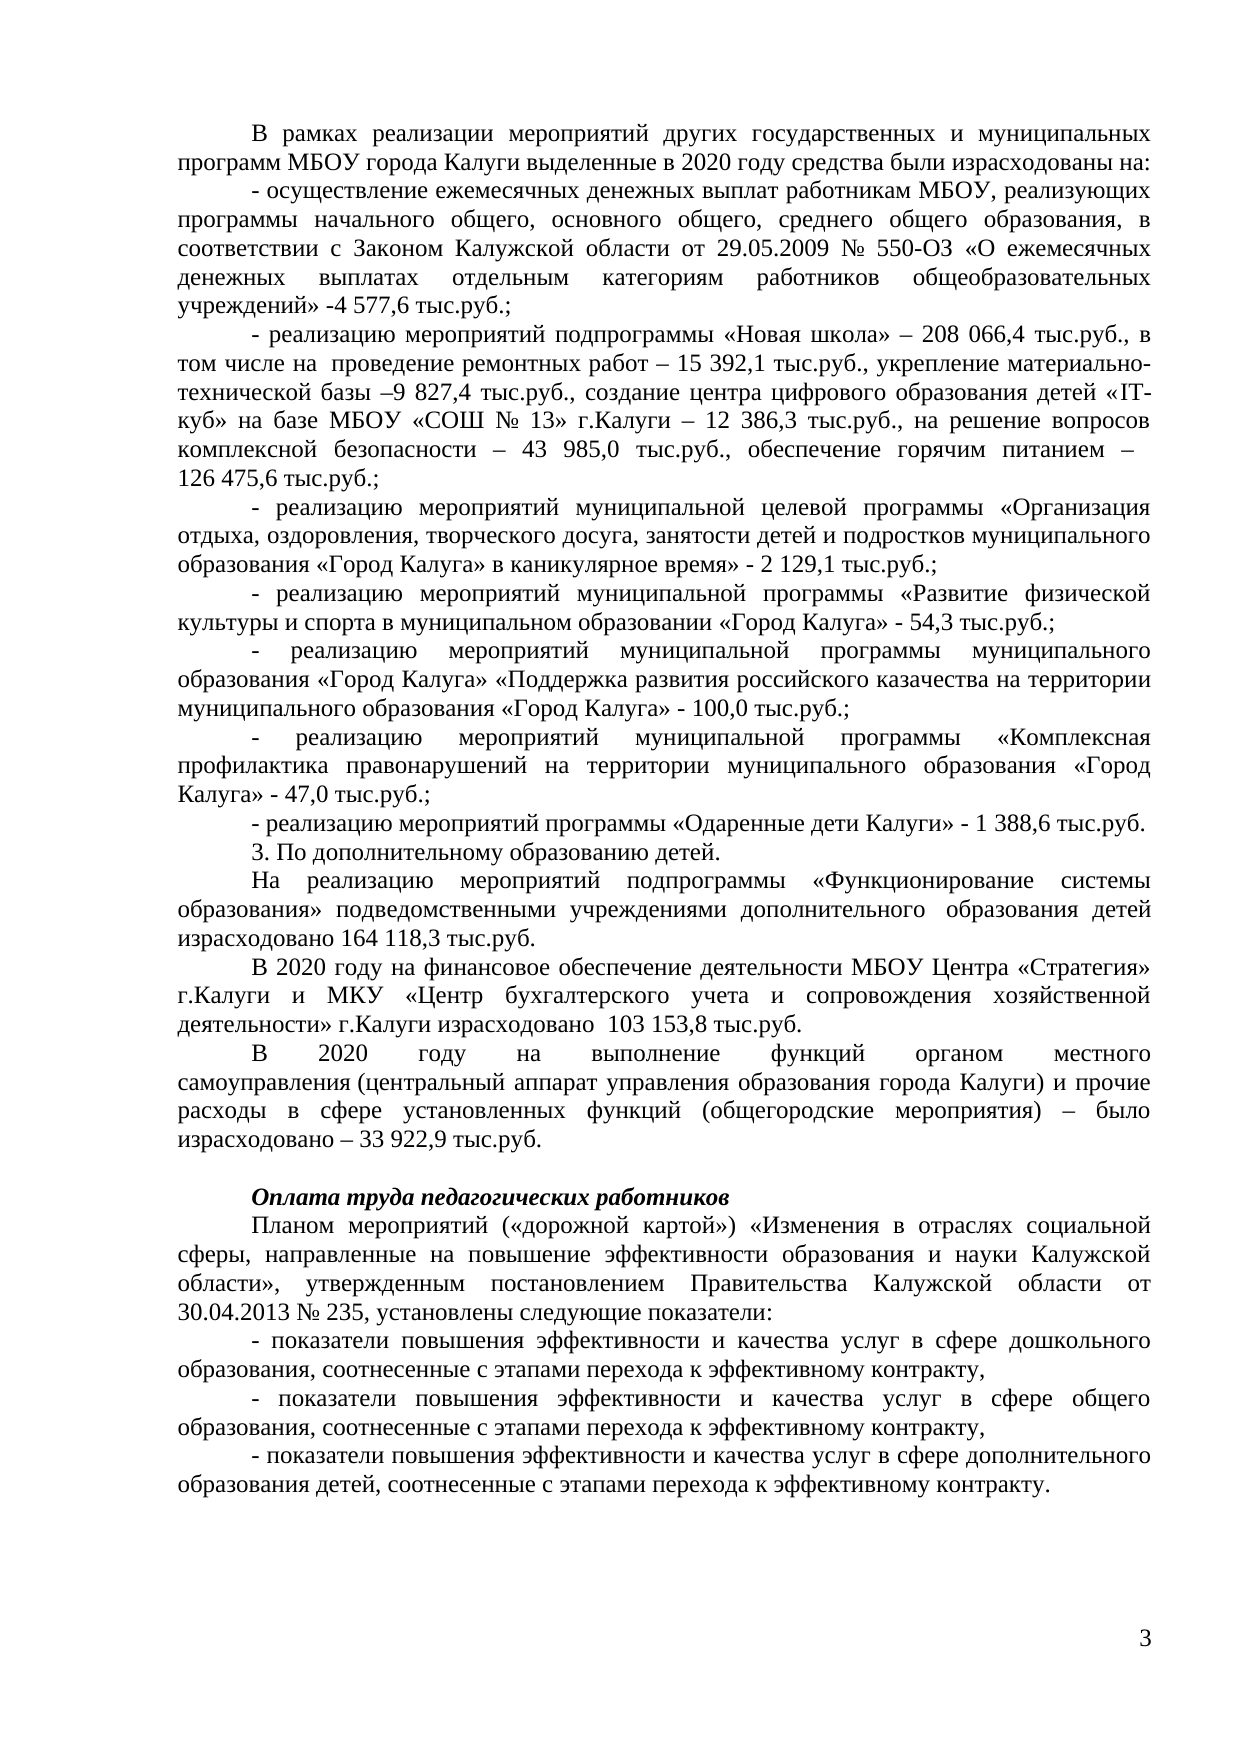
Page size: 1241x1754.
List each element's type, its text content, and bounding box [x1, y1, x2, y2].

text В 2020 году на выполнение функций органом местного самоуправления (центральный аппарат управления образования города Калуги) и прочие расходы в сфере установленных функций (общегородские мероприятия) – было израсходовано – 33 922,9 тыс.руб. [177, 1038, 1152, 1153]
text - показатели повышения эффективности и качества услуг в сфере дополнительного образования детей, соотнесенные с этапами перехода к эффективному контракту. [177, 1441, 1152, 1498]
text - реализацию мероприятий муниципальной целевой программы «Организация отдыха, оздоровления, творческого досуга, занятости детей и подростков муниципального образования «Город Калуга» в каникулярное время» - 2 129,1 тыс.руб.; [177, 492, 1152, 578]
text - реализацию мероприятий подпрограммы «Новая школа» – 208 066,4 тыс.руб., в том числе на проведение ремонтных работ – 15 392,1 тыс.руб., укрепление материально-технической базы –9 827,4 тыс.руб., создание центра цифрового образования детей «IT-куб» на базе МБОУ «СОШ № 13» г.Калуги – 12 386,3 тыс.руб., на решение вопросов комплексной безопасности – 43 985,0 тыс.руб., обеспечение горячим питанием – 126 475,6 тыс.руб.; [177, 319, 1152, 492]
text - реализацию мероприятий муниципальной программы «Развитие физической культуры и спорта в муниципальном образовании «Город Калуга» - 54,3 тыс.руб.; [177, 578, 1152, 636]
text Планом мероприятий («дорожной картой») «Изменения в отраслях социальной сферы, направленные на повышение эффективности образования и науки Калужской области», утвержденным постановлением Правительства Калужской области от 30.04.2013 № 235, установлены следующие показатели: [177, 1211, 1152, 1326]
text - реализацию мероприятий программы «Одаренные дети Калуги» - 1 388,6 тыс.руб. [177, 808, 1152, 837]
text - показатели повышения эффективности и качества услуг в сфере дошкольного образования, соотнесенные с этапами перехода к эффективному контракту, [177, 1326, 1152, 1383]
text - показатели повышения эффективности и качества услуг в сфере общего образования, соотнесенные с этапами перехода к эффективному контракту, [177, 1383, 1152, 1441]
text 3. По дополнительному образованию детей. [177, 837, 1152, 866]
text - осуществление ежемесячных денежных выплат работникам МБОУ, реализующих программы начального общего, основного общего, среднего общего образования, в соответствии с Законом Калужской области от 29.05.2009 № 550-ОЗ «О ежемесячных денежных выплатах отдельным категориям работников общеобразовательных учреждений» -4 577,6 тыс.руб.; [177, 176, 1152, 319]
text - реализацию мероприятий муниципальной программы муниципального образования «Город Калуга» «Поддержка развития российского казачества на территории муниципального образования «Город Калуга» - 100,0 тыс.руб.; [177, 636, 1152, 722]
text На реализацию мероприятий подпрограммы «Функционирование системы образования» подведомственными учреждениями дополнительного образования детей израсходовано 164 118,3 тыс.руб. [177, 866, 1152, 952]
text В 2020 году на финансовое обеспечение деятельности МБОУ Центра «Стратегия» г.Калуги и МКУ «Центр бухгалтерского учета и сопровождения хозяйственной деятельности» г.Калуги израсходовано 103 153,8 тыс.руб. [177, 952, 1152, 1038]
text Оплата труда педагогических работников [177, 1182, 1152, 1211]
text - реализацию мероприятий муниципальной программы «Комплексная профилактика правонарушений на территории муниципального образования «Город Калуга» - 47,0 тыс.руб.; [177, 722, 1152, 808]
text В рамках реализации мероприятий других государственных и муниципальных программ МБОУ города Калуги выделенные в 2020 году средства были израсходованы на: [177, 118, 1152, 176]
